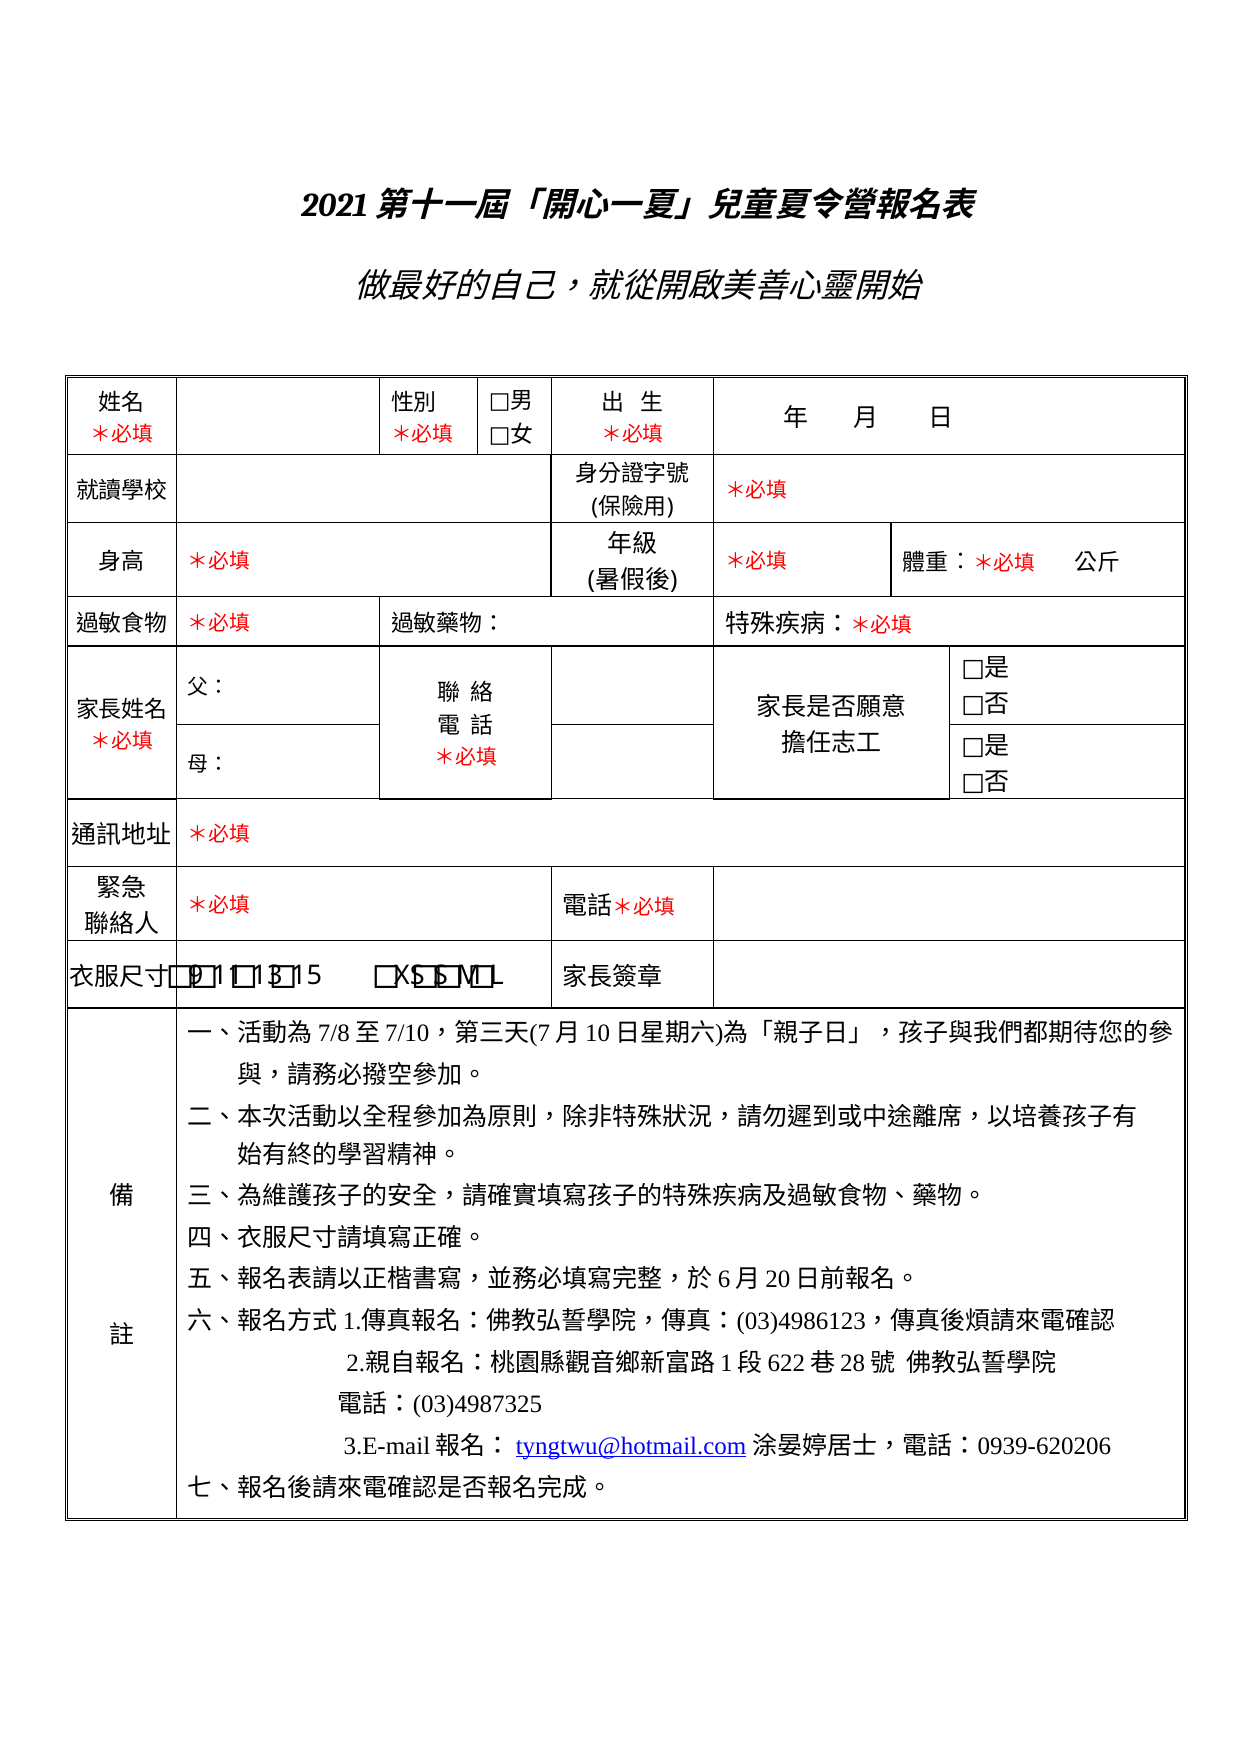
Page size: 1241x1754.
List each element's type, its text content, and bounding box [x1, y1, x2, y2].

table_cell 備 註 [68, 1009, 176, 1518]
table_cell 身分證字號 (保險用) [552, 455, 713, 522]
table_header □男 □女 [478, 378, 551, 453]
table_cell 家長簽章 [552, 941, 713, 1007]
table_cell [714, 867, 1184, 939]
table_cell [552, 725, 713, 798]
table_cell [552, 647, 713, 724]
table_cell 聯 絡 電 話 ＊必填 [380, 647, 551, 798]
table_cell 電話＊必填 [552, 867, 713, 939]
table_cell 母： [177, 725, 379, 798]
table_header [177, 378, 379, 453]
table_cell 父： [177, 647, 379, 724]
table_cell ＊必填 [177, 799, 1184, 866]
table_cell 體重︰＊必填 公斤 [892, 523, 1184, 596]
table_cell 家長是否願意 擔任志工 [714, 647, 949, 798]
table_cell 過敏藥物： [380, 597, 713, 645]
table_cell ＊必填 [177, 867, 551, 939]
table_cell 年級 (暑假後) [552, 523, 713, 596]
table_cell 過敏食物 [68, 597, 176, 645]
table_cell 緊急 聯絡人 [68, 867, 176, 939]
table_cell 衣服尺寸 [68, 941, 176, 1007]
subtitle 2021第十一屆「開心一夏」兒童夏令營報名表 [131, 164, 1144, 239]
table_cell ⃞9 ⃞11 ⃞13 ⃞15 ⃞XS ⃞S ⃞M ⃞L [177, 941, 551, 1007]
table_cell ＊必填 [177, 597, 379, 645]
table_cell [714, 941, 1184, 1007]
table_cell 就讀學校 [68, 455, 176, 522]
table_header 年 月 日 [714, 378, 1184, 453]
table_cell 一、活動為7/8至7/10，第三天(7月10日星期六)為「親子日」，孩子與我們都期待您的參 與，請務必撥空參加。 二、本次活動以全程參加為原則，除非特殊狀況，請勿遲到或中途離席，以培養孩子有 始有終的學習精神。 三、為維護孩子的安全，請確實填寫孩子的特殊疾病及過敏食物、藥物。 四、衣服尺寸請填寫正確。 五、報名表請以正楷書寫，並務必填寫完整，於6月20日前報名。 六、報名方式1.傳真報名：佛教弘誓學院，傳真：(03)4986123，傳真後煩請來電確認 2.親自報名：桃園縣觀音鄉新富路1段622巷28號 佛教弘誓學院 電話：(03)4987325 3.E-mail報名： tyngtwu@hotmail.com 涂晏婷居士，電話：0939-620206 七、報名後請來電確認是否報名完成。 [177, 1009, 1184, 1518]
table_header 姓名 ＊必填 [68, 378, 176, 453]
table_cell 身高 [68, 523, 176, 596]
table_cell □是 □否 [950, 647, 1184, 724]
table_cell □是 □否 [950, 725, 1184, 798]
table_cell ＊必填 [714, 523, 890, 596]
table_cell 家長姓名 ＊必填 [68, 647, 176, 798]
table_cell ＊必填 [177, 523, 550, 596]
table_header 性別 ＊必填 [380, 378, 477, 453]
table_cell 通訊地址 [68, 800, 176, 866]
table_cell [177, 455, 550, 522]
table_cell 特殊疾病：＊必填 [714, 597, 1184, 645]
subtitle 做最好的自己，就從開啟美善心靈開始 [131, 246, 1144, 321]
table_cell ＊必填 [714, 455, 1184, 522]
table_header 出 生 ＊必填 [552, 378, 713, 453]
